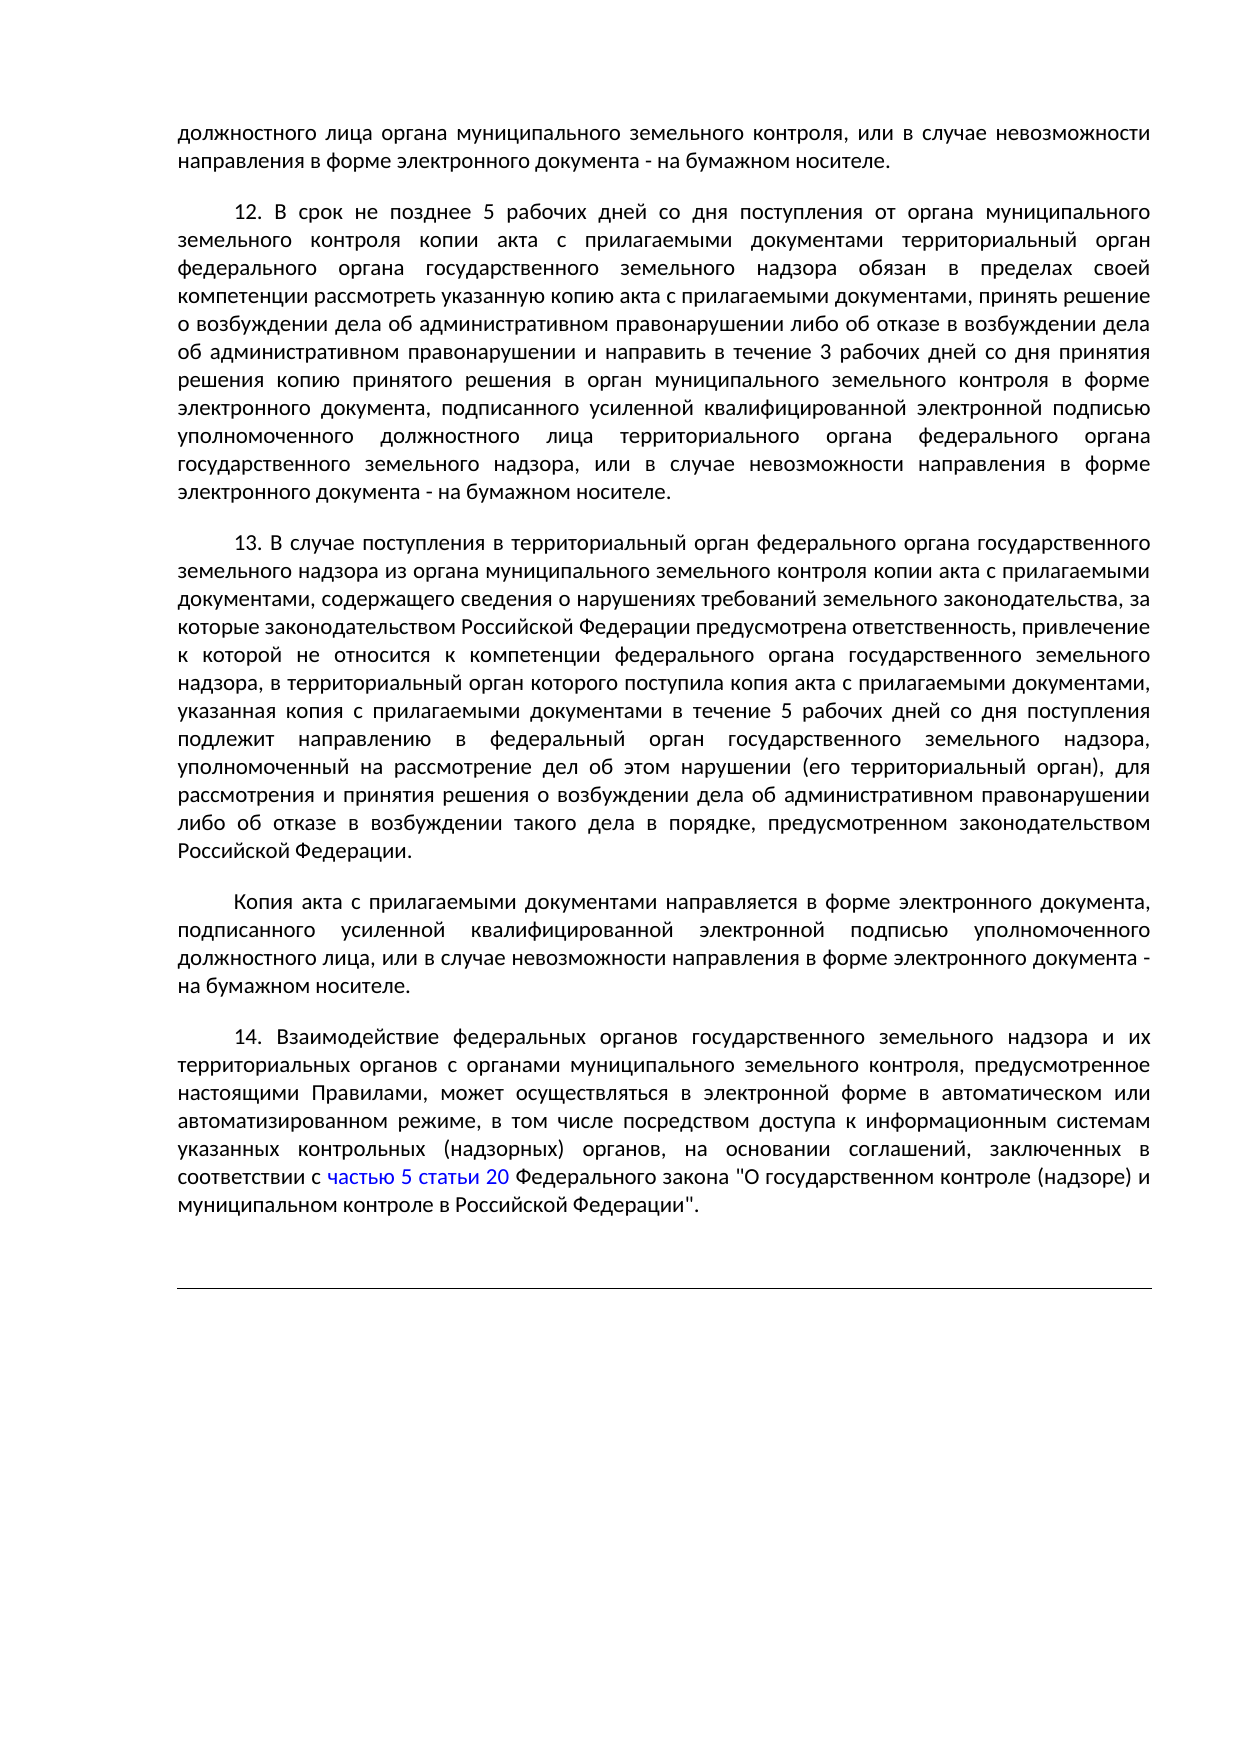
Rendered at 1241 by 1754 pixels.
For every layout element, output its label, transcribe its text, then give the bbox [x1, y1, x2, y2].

text 13. В случае поступления в территориальный орган федерального органа государственного земельного надзора из органа муниципального земельного контроля копии акта с прилагаемыми документами, содержащего сведения о нарушениях требований земельного законодательства, за которые законодательством Российской Федерации предусмотрена ответственность, привлечение к которой не относится к компетенции федерального органа государственного земельного надзора, в территориальный орган которого поступила копия акта с прилагаемыми документами, указанная копия с прилагаемыми документами в течение 5 рабочих дней со дня поступления подлежит направлению в федеральный орган государственного земельного надзора, уполномоченный на рассмотрение дел об этом нарушении (его территориальный орган), для рассмотрения и принятия решения о возбуждении дела об административном правонарушении либо об отказе в возбуждении такого дела в порядке, предусмотренном законодательством Российской Федерации. [177, 528, 1152, 864]
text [177, 118, 1152, 174]
text 12. В срок не позднее 5 рабочих дней со дня поступления от органа муниципального земельного контроля копии акта с прилагаемыми документами территориальный орган федерального органа государственного земельного надзора обязан в пределах своей компетенции рассмотреть указанную копию акта с прилагаемыми документами, принять решение о возбуждении дела об административном правонарушении либо об отказе в возбуждении дела об административном правонарушении и направить в течение 3 рабочих дней со дня принятия решения копию принятого решения в орган муниципального земельного контроля в форме электронного документа, подписанного усиленной квалифицированной электронной подписью уполномоченного должностного лица территориального органа федерального органа государственного земельного надзора, или в случае невозможности направления в форме электронного документа - на бумажном носителе. [177, 197, 1152, 505]
text 14. Взаимодействие федеральных органов государственного земельного надзора и их территориальных органов с органами муниципального земельного контроля, предусмотренное настоящими Правилами, может осуществляться в электронной форме в автоматическом или автоматизированном режиме, в том числе посредством доступа к информационным системам указанных контрольных (надзорных) органов, на основании соглашений, заключенных в соответствии с частью 5 статьи 20 Федерального закона "О государственном контроле (надзоре) и муниципальном контроле в Российской Федерации". [177, 1022, 1152, 1218]
text Копия акта с прилагаемыми документами направляется в форме электронного документа, подписанного усиленной квалифицированной электронной подписью уполномоченного должностного лица, или в случае невозможности направления в форме электронного документа - на бумажном носителе. [177, 887, 1152, 999]
